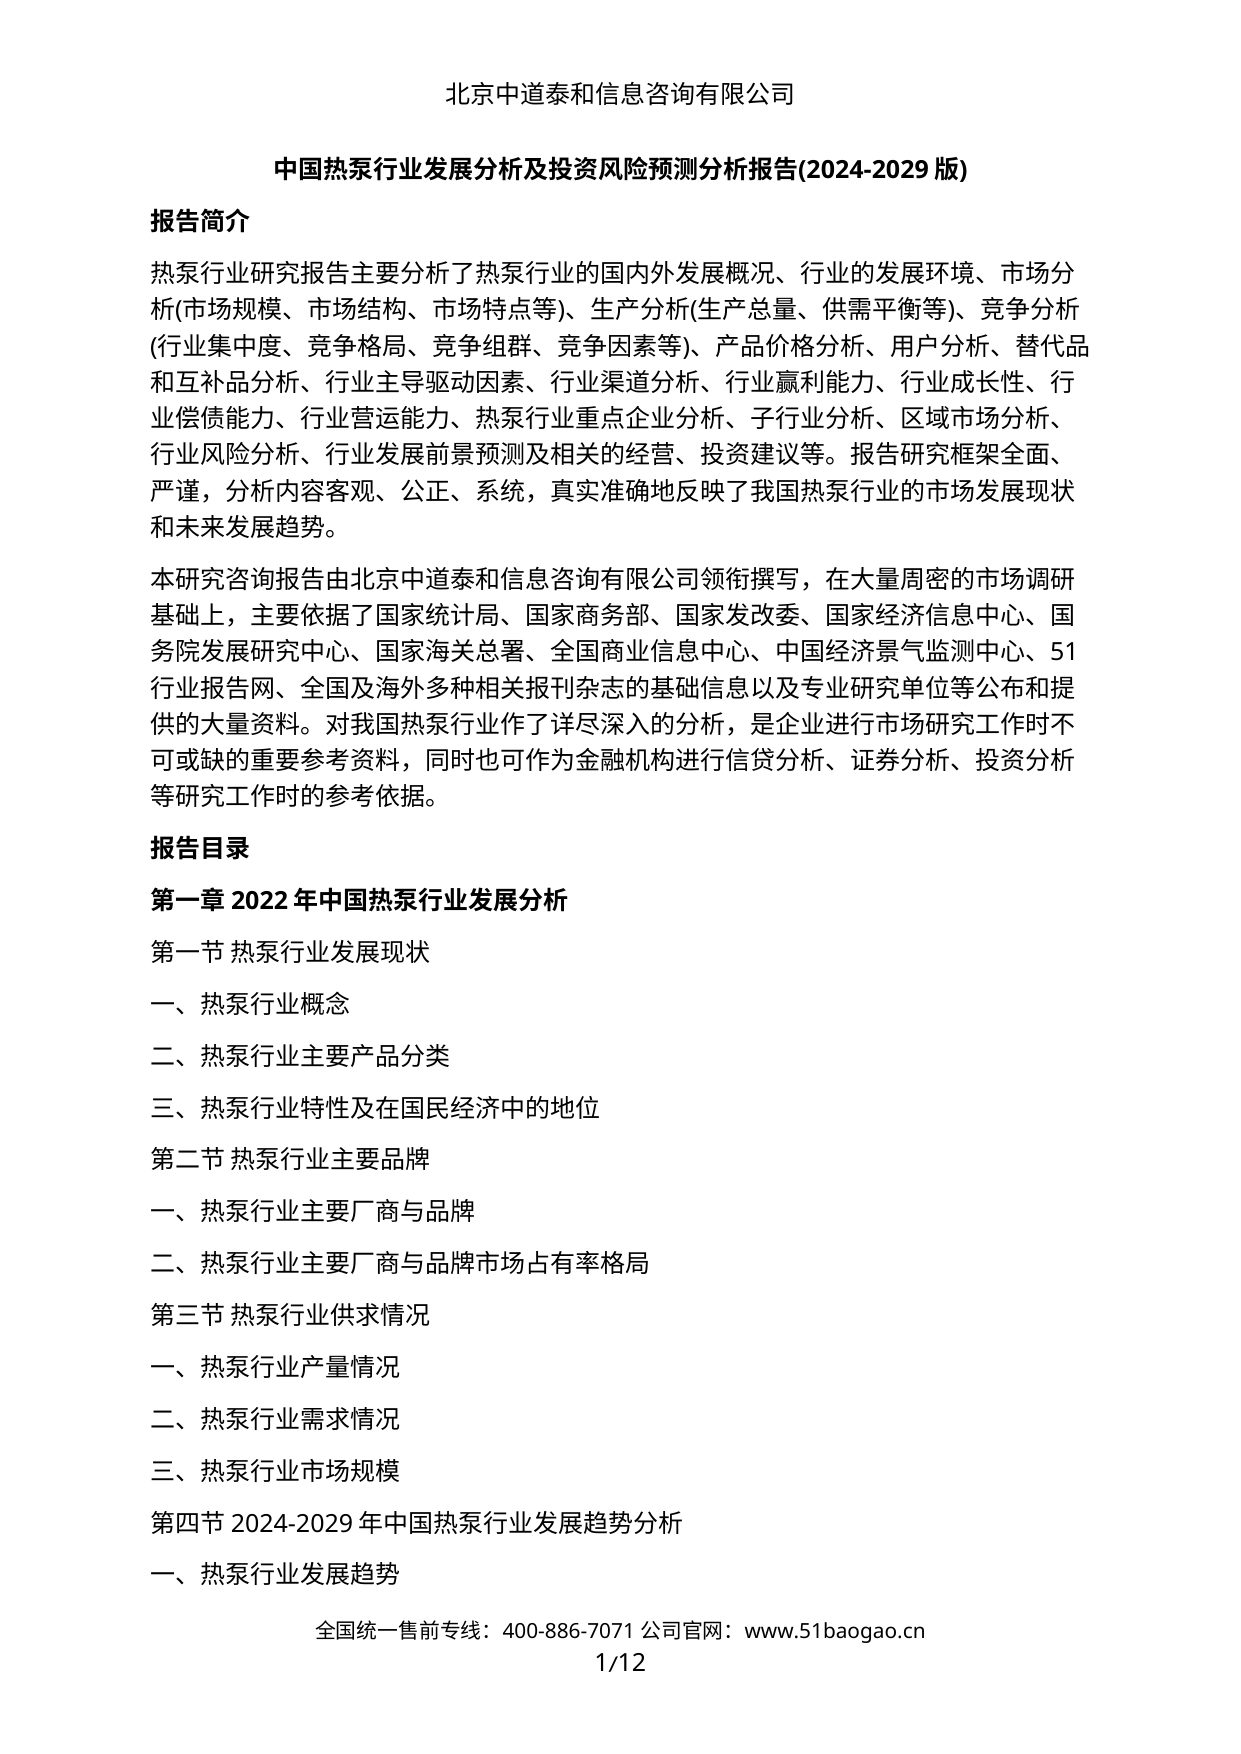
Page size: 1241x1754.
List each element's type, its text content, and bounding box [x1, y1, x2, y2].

text 报告简介 [150, 202, 1090, 238]
text 报告目录 [150, 829, 1090, 865]
text 一、热泵行业发展趋势 [150, 1555, 1090, 1591]
text 一、热泵行业产量情况 [150, 1347, 1090, 1384]
text 二、热泵行业主要产品分类 [150, 1036, 1090, 1072]
text 二、热泵行业需求情况 [150, 1399, 1090, 1436]
text 第二节 热泵行业主要品牌 [150, 1140, 1090, 1176]
text 本研究咨询报告由北京中道泰和信息咨询有限公司领衔撰写，在大量周密的市场调研基础上，主要依据了国家统计局、国家商务部、国家发改委、国家经济信息中心、国务院发展研究中心、国家海关总署、全国商业信息中心、中国经济景气监测中心、51行业报告网、全国及海外多种相关报刊杂志的基础信息以及专业研究单位等公布和提供的大量资料。对我国热泵行业作了详尽深入的分析，是企业进行市场研究工作时不可或缺的重要参考资料，同时也可作为金融机构进行信贷分析、证券分析、投资分析等研究工作时的参考依据。 [150, 559, 1090, 813]
text 中国热泵行业发展分析及投资风险预测分析报告(2024-2029版) [150, 150, 1090, 186]
text 第一章 2022年中国热泵行业发展分析 [150, 881, 1090, 917]
text 第一节 热泵行业发展现状 [150, 932, 1090, 969]
text 热泵行业研究报告主要分析了热泵行业的国内外发展概况、行业的发展环境、市场分析(市场规模、市场结构、市场特点等)、生产分析(生产总量、供需平衡等)、竞争分析(行业集中度、竞争格局、竞争组群、竞争因素等)、产品价格分析、用户分析、替代品和互补品分析、行业主导驱动因素、行业渠道分析、行业赢利能力、行业成长性、行业偿债能力、行业营运能力、热泵行业重点企业分析、子行业分析、区域市场分析、行业风险分析、行业发展前景预测及相关的经营、投资建议等。报告研究框架全面、严谨，分析内容客观、公正、系统，真实准确地反映了我国热泵行业的市场发展现状和未来发展趋势。 [150, 254, 1090, 544]
text 第四节 2024-2029年中国热泵行业发展趋势分析 [150, 1503, 1090, 1539]
text 二、热泵行业主要厂商与品牌市场占有率格局 [150, 1244, 1090, 1280]
text 三、热泵行业市场规模 [150, 1451, 1090, 1487]
text 第三节 热泵行业供求情况 [150, 1296, 1090, 1332]
text 一、热泵行业主要厂商与品牌 [150, 1192, 1090, 1228]
text 一、热泵行业概念 [150, 984, 1090, 1021]
text 三、热泵行业特性及在国民经济中的地位 [150, 1088, 1090, 1124]
